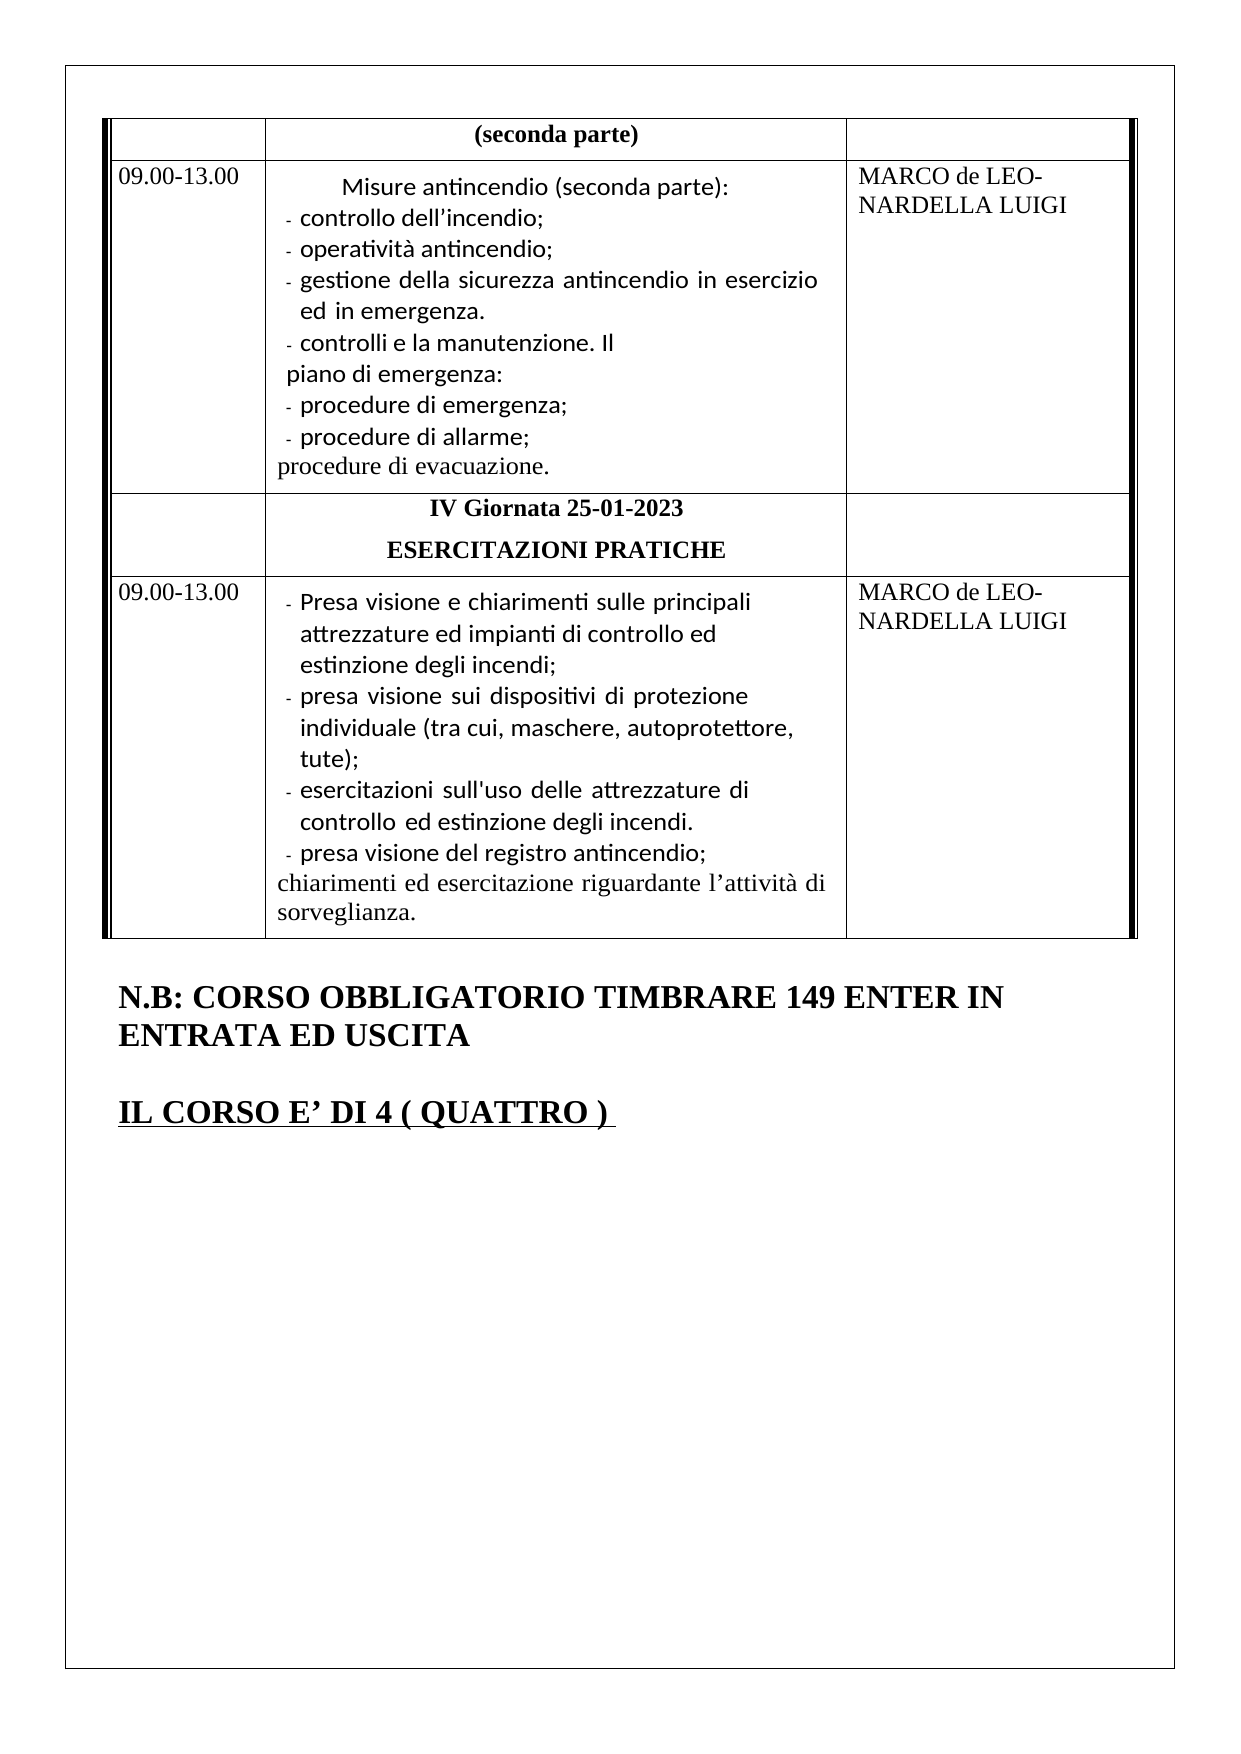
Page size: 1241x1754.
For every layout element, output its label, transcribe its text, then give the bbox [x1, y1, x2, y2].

text IL CORSO E’ DI 4 ( QUATTRO ) [118, 1092, 1122, 1131]
table_cell [112, 494, 265, 576]
table_cell [847, 494, 1129, 576]
table_cell [847, 119, 1129, 160]
table_cell Presa visione e chiarimenti sulle principali attrezzature ed impianti di controllo ed estinzione degli incendi; presa visione sui dispositivi di protezione individuale (tra cui, maschere, autoprotettore, tute); esercitazioni sull'uso delle attrezzature di controllo ed estinzione degli incendi. presa visione del registro antincendio; chiarimenti ed esercitazione riguardante l’attività di sorveglianza. [266, 577, 846, 938]
table_cell Misure antincendio (seconda parte): controllo dell’incendio; operatività antincendio; gestione della sicurezza antincendio in esercizio ed in emergenza. controlli e la manutenzione. Il piano di emergenza: procedure di emergenza; procedure di allarme; procedure di evacuazione. [266, 161, 846, 492]
table_cell 09.00-13.00 [112, 577, 265, 938]
table_cell 09.00-13.00 [112, 161, 265, 492]
table_cell IV Giornata 25-01-2023 ESERCITAZIONI PRATICHE [266, 494, 846, 576]
table_cell [112, 119, 265, 160]
text N.B: CORSO OBBLIGATORIO TIMBRARE 149 ENTER IN ENTRATA ED USCITA [118, 977, 1122, 1054]
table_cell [266, 119, 846, 160]
table_cell MARCO de LEO- NARDELLA LUIGI [847, 577, 1129, 938]
table_cell MARCO de LEO- NARDELLA LUIGI [847, 161, 1129, 492]
